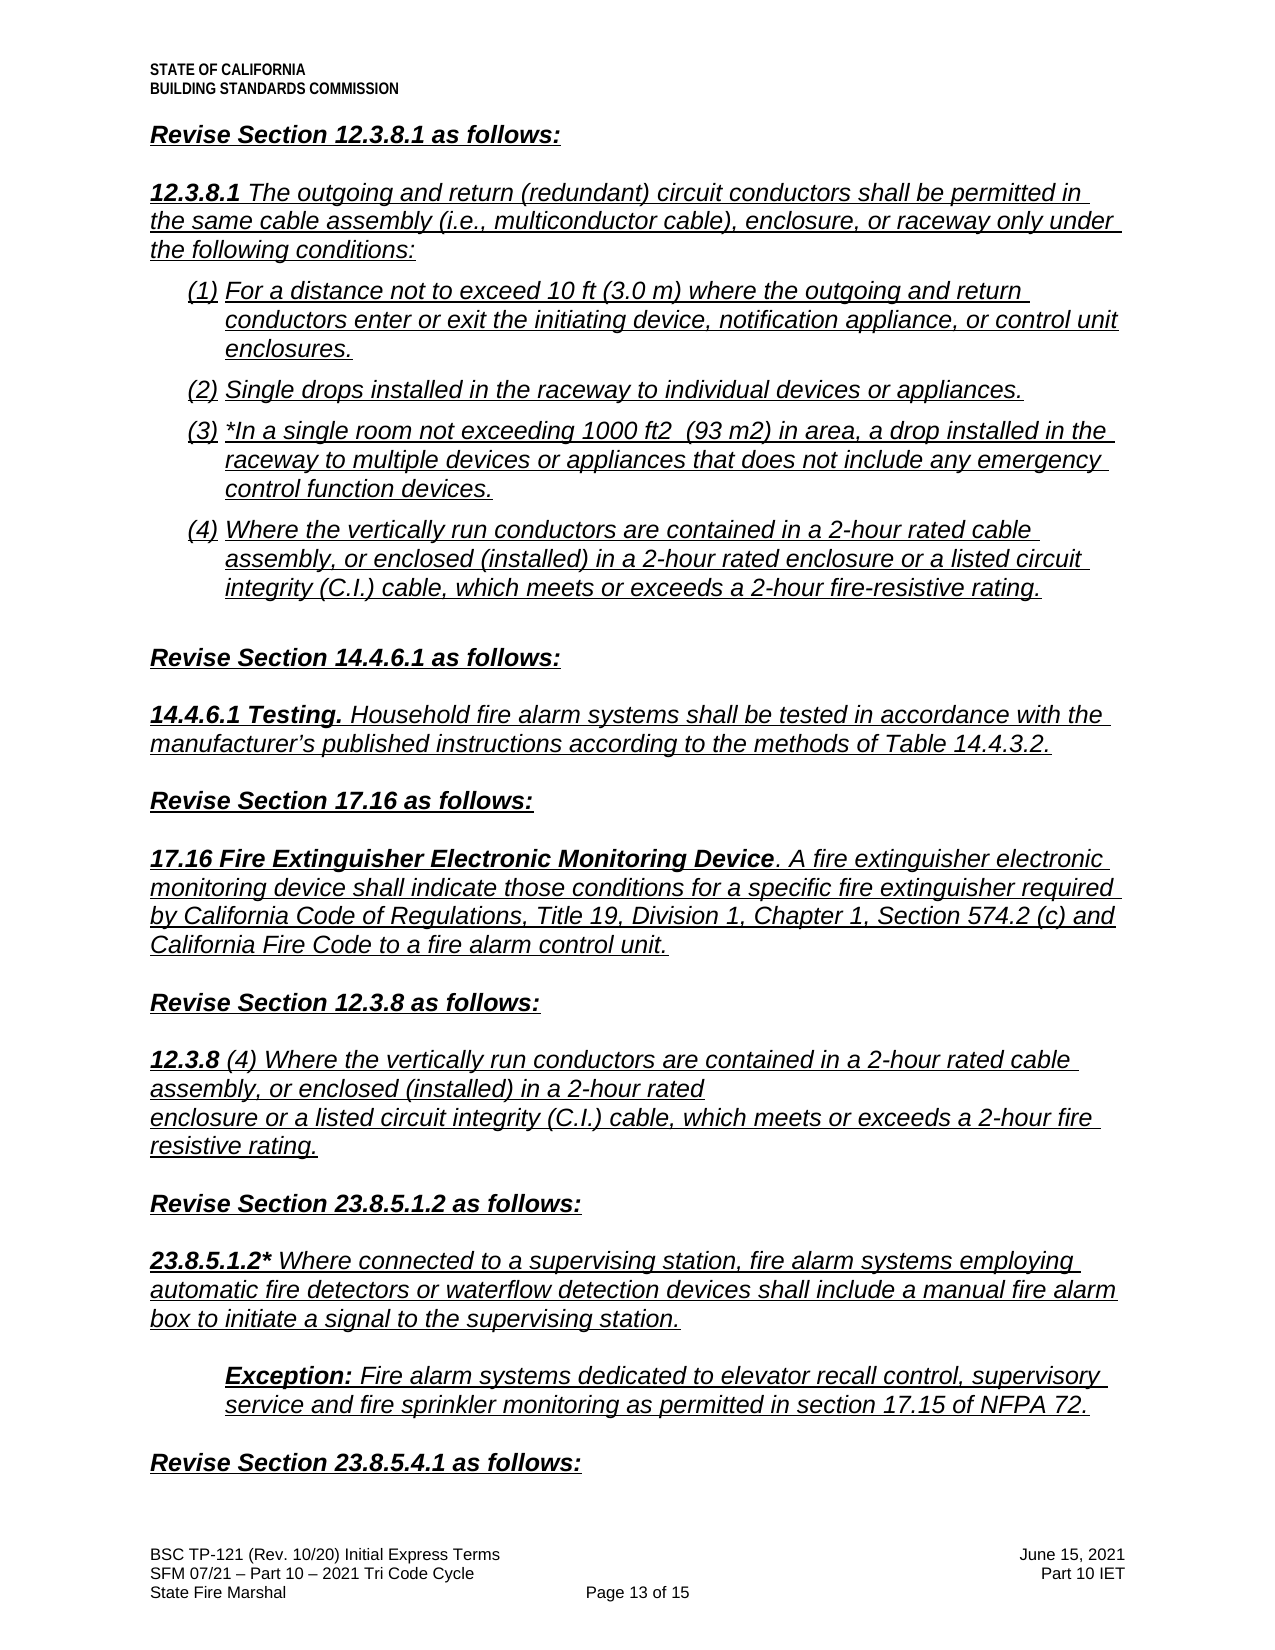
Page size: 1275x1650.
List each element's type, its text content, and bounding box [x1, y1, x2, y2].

text 17.16 Fire Extinguisher Electronic Monitoring Device. A fire extinguisher electronic monitoring device shall indicate those conditions for a specific fire extinguisher required by California Code of Regulations, Title 19, Division 1, Chapter 1, Section 574.2 (c) and [150, 844, 1125, 930]
text Revise Section 12.3.8 as follows: [150, 987, 1125, 1016]
list Single drops installed in the raceway to individual devices or appliances. [187, 375, 1125, 404]
text Revise Section 12.3.8.1 as follows: [150, 120, 1125, 149]
text 14.4.6.1 Testing. Household fire alarm systems shall be tested in accordance with the manufacturer’s published instructions according to the methods of Table 14.4.3.2. [150, 700, 1125, 757]
text 23.8.5.1.2* Where connected to a supervising station, fire alarm systems employing automatic fire detectors or waterflow detection devices shall include a manual fire alarm box to initiate a signal to the supervising station. [150, 1246, 1125, 1332]
list *In a single room not exceeding 1000 ft2 (93 m2) in area, a drop installed in the raceway to multiple devices or appliances that does not include any emergency control function devices. [187, 416, 1125, 502]
text 12.3.8.1 The outgoing and return (redundant) circuit conductors shall be permitted in the same cable assembly (i.e., multiconductor cable), enclosure, or raceway only under the following conditions: [150, 177, 1125, 264]
text Revise Section 23.8.5.1.2 as follows: [150, 1189, 1125, 1217]
text Revise Section 17.16 as follows: [150, 786, 1125, 815]
text Exception: Fire alarm systems dedicated to elevator recall control, supervisory service and fire sprinkler monitoring as permitted in section 17.15 of NFPA 72. [225, 1361, 1125, 1419]
list For a distance not to exceed 10 ft (3.0 m) where the outgoing and return conductors enter or exit the initiating device, notification appliance, or control unit enclosures. [187, 276, 1125, 362]
list Where the vertically run conductors are contained in a 2-hour rated cable assembly, or enclosed (installed) in a 2-hour rated enclosure or a listed circuit integrity (C.I.) cable, which meets or exceeds a 2-hour fire-resistive rating. [187, 515, 1125, 601]
text 12.3.8 (4) Where the vertically run conductors are contained in a 2-hour rated cable assembly, or enclosed (installed) in a 2-hour rated [150, 1045, 1125, 1102]
text Revise Section 23.8.5.4.1 as follows: [150, 1447, 1125, 1476]
text enclosure or a listed circuit integrity (C.I.) cable, which meets or exceeds a 2-hour fire resistive rating. [150, 1102, 1125, 1160]
text Revise Section 14.4.6.1 as follows: [150, 642, 1125, 671]
text California Fire Code to a fire alarm control unit. [150, 930, 1125, 959]
